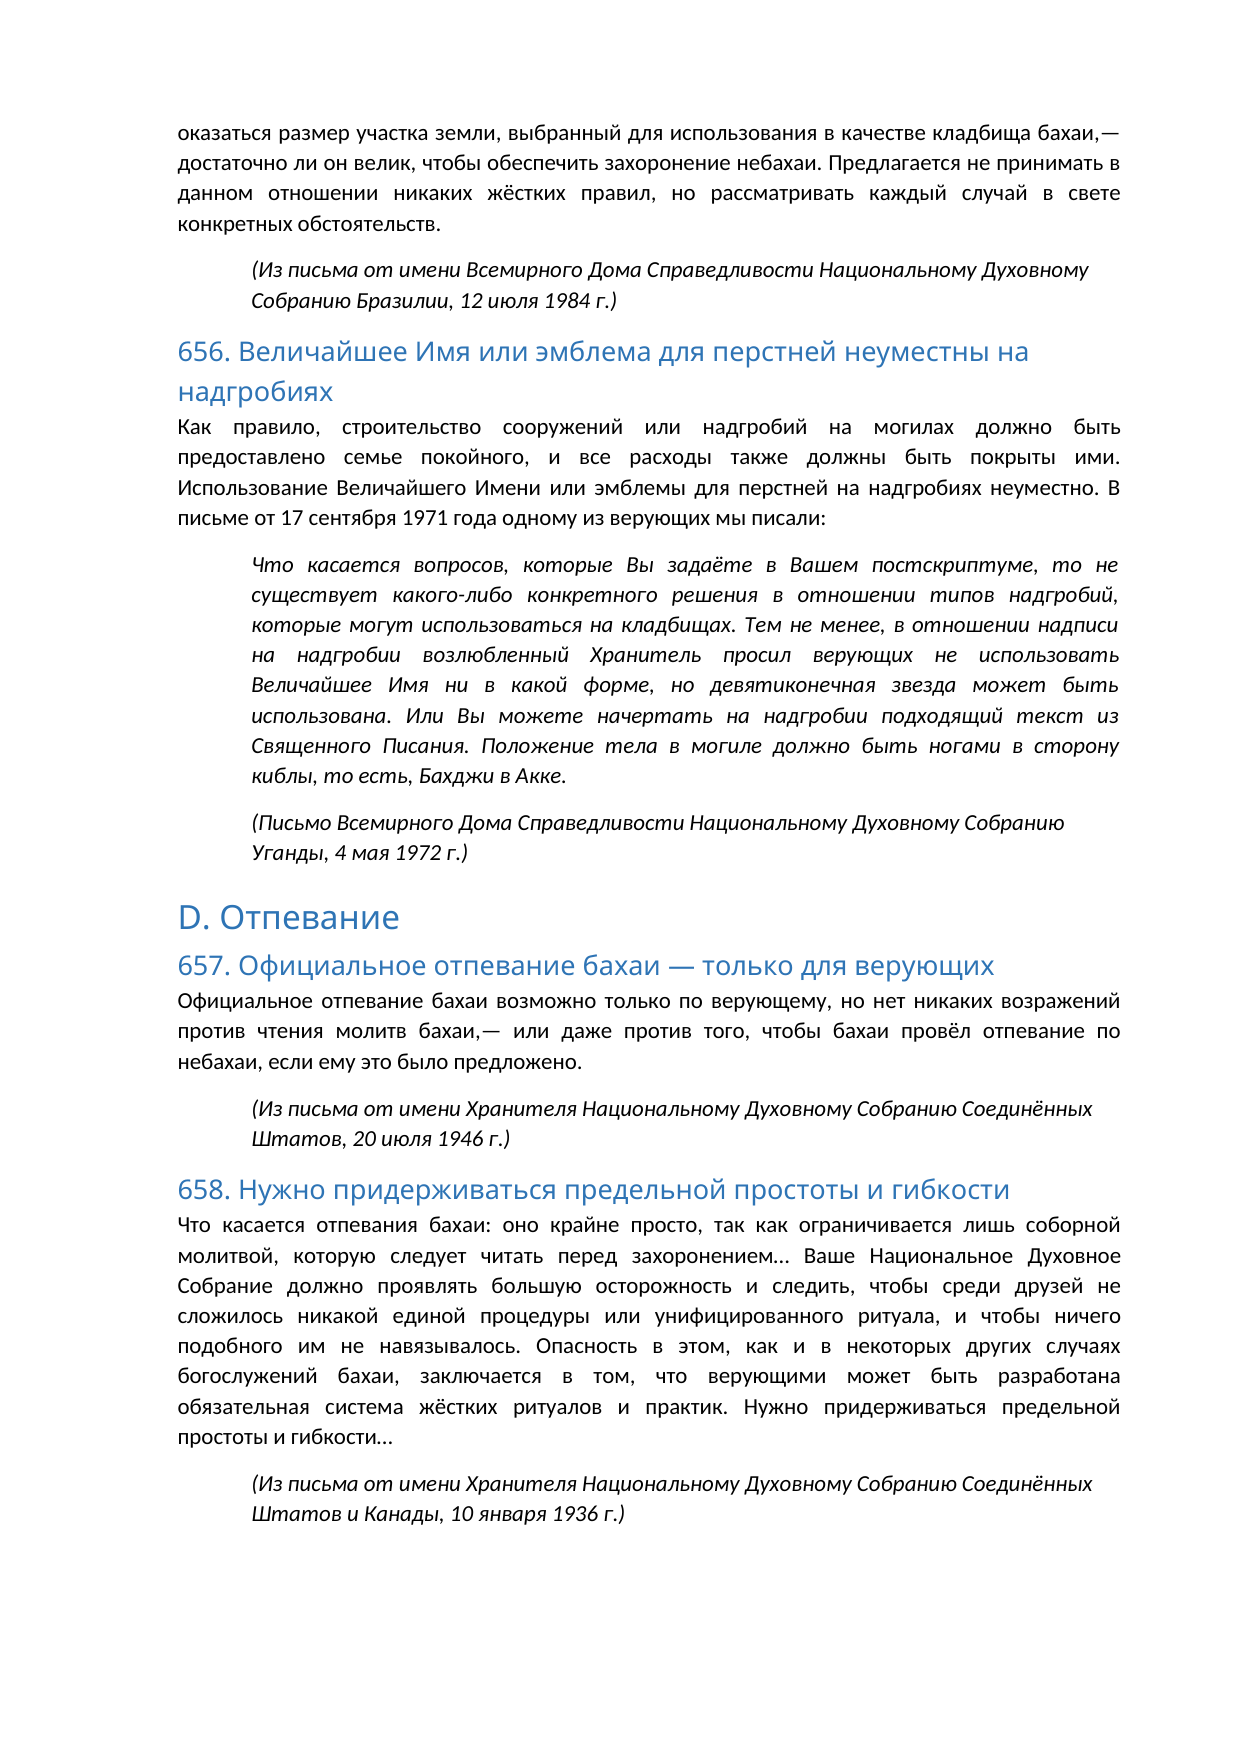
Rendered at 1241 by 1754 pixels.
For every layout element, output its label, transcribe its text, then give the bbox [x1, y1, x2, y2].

subtitle 657. Официальное отпевание бахаи — только для верующих [177, 947, 1122, 983]
text Как правило, строительство сооружений или надгробий на могилах должно быть предоставлено семье покойного, и все расходы также должны быть покрыты ими. Использование Величайшего Имени или эмблемы для перстней на надгробиях неуместно. В письме от 17 сентября 1971 года одному из верующих мы писали: [177, 412, 1122, 531]
subtitle D. Отпевание [177, 893, 1122, 939]
text (Письмо Всемирного Дома Справедливости Национальному Духовному Собранию Уганды, 4 мая 1972 г.) [251, 808, 1122, 866]
text (Из письма от имени Хранителя Национальному Духовному Собранию Соединённых Штатов, 20 июля 1946 г.) [251, 1094, 1122, 1152]
text Что касается отпевания бахаи: оно крайне просто, так как ограничивается лишь соборной молитвой, которую следует читать перед захоронением… Ваше Национальное Духовное Собрание должно проявлять большую осторожность и следить, чтобы среди друзей не сложилось никакой единой процедуры или унифицированного ритуала, и чтобы ничего подобного им не навязывалось. Опасность в этом, как и в некоторых других случаях богослужений бахаи, заключается в том, что верующими может быть разработана обязательная система жёстких ритуалов и практик. Нужно придерживаться предельной простоты и гибкости… [177, 1211, 1122, 1450]
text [177, 118, 1122, 237]
subtitle 656. Величайшее Имя или эмблема для перстней неуместны на надгробиях [177, 333, 1122, 409]
text (Из письма от имени Хранителя Национальному Духовному Собранию Соединённых Штатов и Канады, 10 января 1936 г.) [251, 1469, 1122, 1527]
text Официальное отпевание бахаи возможно только по верующему, но нет никаких возражений против чтения молитв бахаи,— или даже против того, чтобы бахаи провёл отпевание по небахаи, если ему это было предложено. [177, 986, 1122, 1075]
subtitle 658. Нужно придерживаться предельной простоты и гибкости [177, 1171, 1122, 1208]
text Что касается вопросов, которые Вы задаёте в Вашем постскриптуме, то не существует какого-либо конкретного решения в отношении типов надгробий, которые могут использоваться на кладбищах. Тем не менее, в отношении надписи на надгробии возлюбленный Хранитель просил верующих не использовать Величайшее Имя ни в какой форме, но девятиконечная звезда может быть использована. Или Вы можете начертать на надгробии подходящий текст из Священного Писания. Положение тела в могиле должно быть ногами в сторону киблы, то есть, Бахджи в Акке. [251, 550, 1122, 789]
text (Из письма от имени Всемирного Дома Справедливости Национальному Духовному Собранию Бразилии, 12 июля 1984 г.) [251, 256, 1122, 314]
